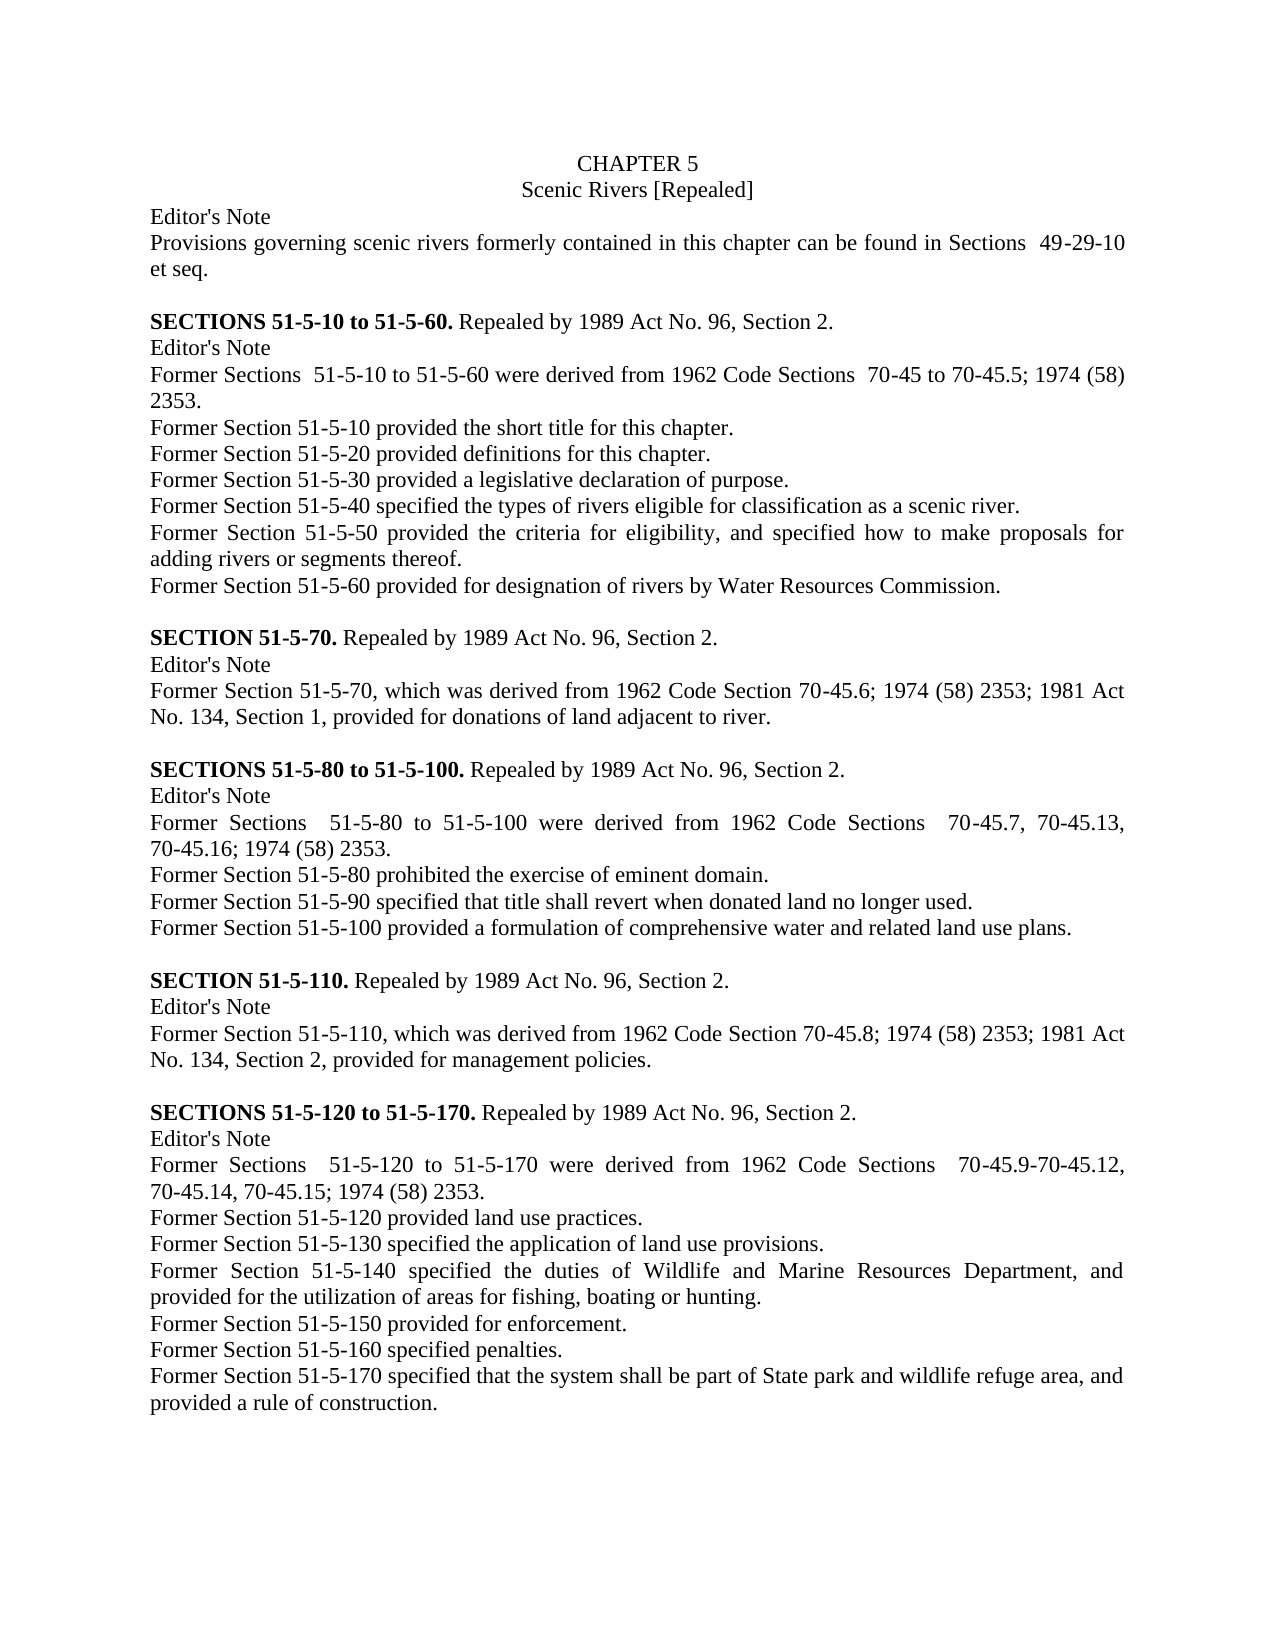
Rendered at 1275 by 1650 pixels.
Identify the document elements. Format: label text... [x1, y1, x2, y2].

text Former Section 51-5-60 provided for designation of rivers by Water Resources Commission. [150, 572, 1125, 598]
text Former Section 51-5-150 provided for enforcement. [150, 1309, 1125, 1336]
text SECTIONS 51-5-80 to 51-5-100. Repealed by 1989 Act No. 96, Section 2. [150, 756, 1125, 782]
text Editor's Note [150, 651, 1125, 677]
text Former Section 51-5-170 specified that the system shall be part of State park and wildlife refuge area, and provided a rule of construction. [150, 1362, 1125, 1415]
text Former Section 51-5-130 specified the application of land use provisions. [150, 1231, 1125, 1257]
text Former Section 51-5-110, which was derived from 1962 Code Section 70-45.8; 1974 (58) 2353; 1981 Act No. 134, Section 2, provided for management policies. [150, 1020, 1125, 1072]
text SECTION 51-5-70. Repealed by 1989 Act No. 96, Section 2. [150, 624, 1125, 651]
text Former Section 51-5-160 specified penalties. [150, 1336, 1125, 1362]
text Former Section 51-5-50 provided the criteria for eligibility, and specified how to make proposals for adding rivers or segments thereof. [150, 519, 1125, 572]
text CHAPTER 5 [150, 150, 1125, 176]
text Former Sections 51-5-120 to 51-5-170 were derived from 1962 Code Sections 70-45.9-70-45.12, 70-45.14, 70-45.15; 1974 (58) 2353. [150, 1151, 1125, 1204]
text Editor's Note [150, 782, 1125, 809]
text Editor's Note [150, 203, 1125, 229]
text Editor's Note [150, 993, 1125, 1020]
text Editor's Note [150, 334, 1125, 361]
text Former Section 51-5-90 specified that title shall revert when donated land no longer used. [150, 888, 1125, 914]
text Former Sections 51-5-80 to 51-5-100 were derived from 1962 Code Sections 70-45.7, 70-45.13, 70-45.16; 1974 (58) 2353. [150, 809, 1125, 862]
text SECTIONS 51-5-120 to 51-5-170. Repealed by 1989 Act No. 96, Section 2. [150, 1099, 1125, 1125]
text Former Section 51-5-10 provided the short title for this chapter. [150, 413, 1125, 440]
text SECTION 51-5-110. Repealed by 1989 Act No. 96, Section 2. [150, 967, 1125, 993]
text Former Sections 51-5-10 to 51-5-60 were derived from 1962 Code Sections 70-45 to 70-45.5; 1974 (58) 2353. [150, 361, 1125, 413]
text Former Section 51-5-20 provided definitions for this chapter. [150, 440, 1125, 466]
text Former Section 51-5-30 provided a legislative declaration of purpose. [150, 466, 1125, 493]
text Former Section 51-5-140 specified the duties of Wildlife and Marine Resources Department, and provided for the utilization of areas for fishing, boating or hunting. [150, 1257, 1125, 1309]
text Former Section 51-5-40 specified the types of rivers eligible for classification as a scenic river. [150, 493, 1125, 519]
text Scenic Rivers [Repealed] [150, 176, 1125, 203]
text Editor's Note [150, 1125, 1125, 1151]
text Provisions governing scenic rivers formerly contained in this chapter can be found in Sections 49-29-10 et seq. [150, 229, 1125, 282]
text Former Section 51-5-120 provided land use practices. [150, 1204, 1125, 1231]
text Former Section 51-5-70, which was derived from 1962 Code Section 70-45.6; 1974 (58) 2353; 1981 Act No. 134, Section 1, provided for donations of land adjacent to river. [150, 677, 1125, 730]
text Former Section 51-5-100 provided a formulation of comprehensive water and related land use plans. [150, 914, 1125, 941]
text Former Section 51-5-80 prohibited the exercise of eminent domain. [150, 862, 1125, 888]
text SECTIONS 51-5-10 to 51-5-60. Repealed by 1989 Act No. 96, Section 2. [150, 308, 1125, 334]
